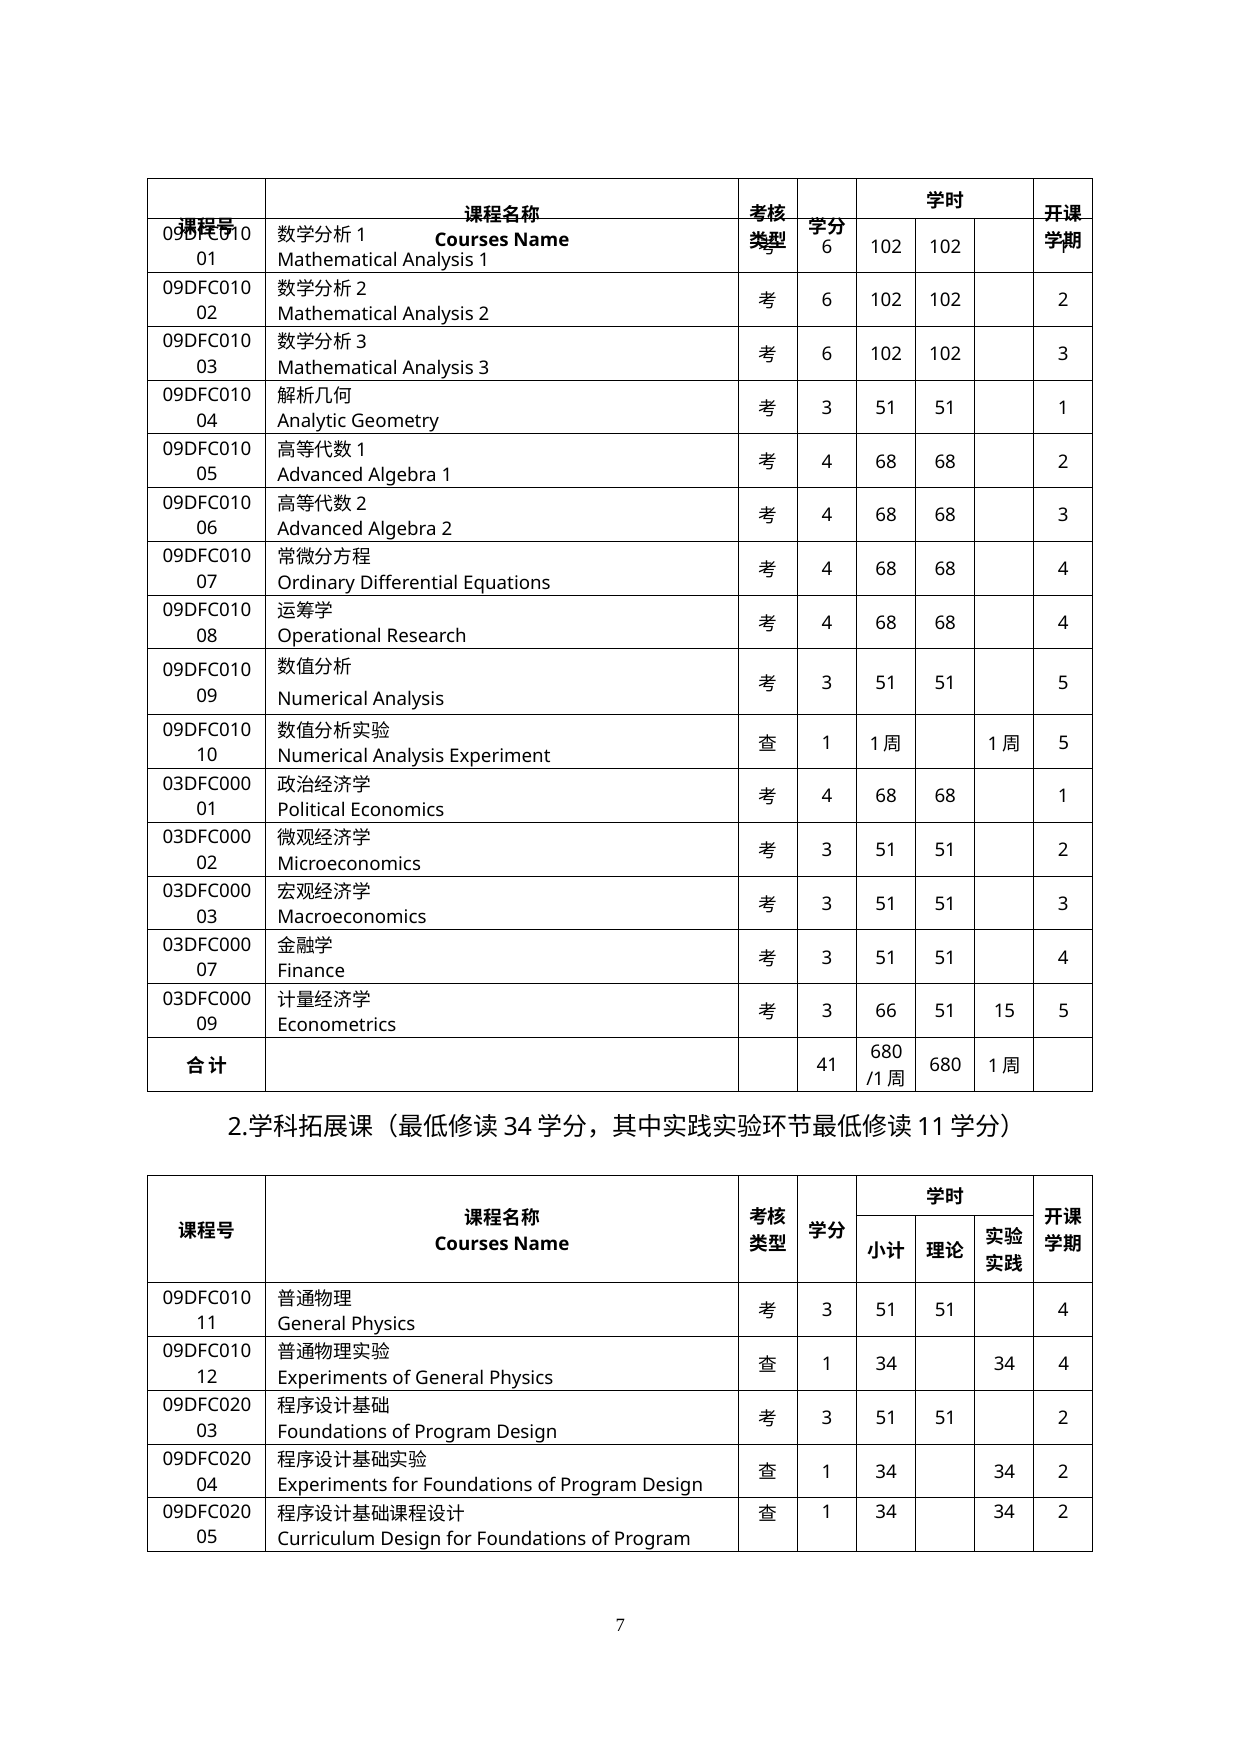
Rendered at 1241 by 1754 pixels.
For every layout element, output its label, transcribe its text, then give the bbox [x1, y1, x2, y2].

table_cell 高等代数1 Advanced Algebra 1 [266, 434, 738, 487]
table_cell 09DFC01009 [148, 649, 265, 714]
table_cell 09DFC01005 [148, 434, 265, 487]
table_header 学分 [798, 1176, 856, 1282]
table_cell 普通物理 General Physics [266, 1283, 738, 1336]
table_cell 680 /1周 [857, 1038, 915, 1091]
table_cell 51 [857, 1391, 915, 1443]
table_cell 51 [916, 823, 974, 876]
table_cell 1 [1034, 381, 1092, 433]
table_cell 09DFC01006 [148, 488, 265, 541]
table_cell 考 [739, 1391, 797, 1443]
table_cell 4 [798, 769, 856, 822]
table_cell [975, 542, 1033, 594]
table_cell 3 [798, 381, 856, 433]
table_cell 4 [1034, 596, 1092, 648]
table_cell 考 [739, 930, 797, 983]
table_cell 6 [798, 273, 856, 326]
table_cell 运筹学 Operational Research [266, 596, 738, 648]
table_cell 1 [798, 1337, 856, 1390]
table_cell 1 [1034, 769, 1092, 822]
table_cell 普通物理实验 Experiments of General Physics [266, 1337, 738, 1390]
table_cell 3 [798, 1283, 856, 1336]
table_cell 2 [1034, 823, 1092, 876]
table_cell 数值分析实验 Numerical Analysis Experiment [266, 715, 738, 768]
table_cell 3 [798, 1391, 856, 1443]
table_cell 4 [798, 596, 856, 648]
table_cell 3 [798, 823, 856, 876]
table_cell [975, 273, 1033, 326]
table_cell 09DFC01002 [148, 273, 265, 326]
table_cell 34 [857, 1498, 915, 1551]
table_cell 03DFC00009 [148, 984, 265, 1037]
table_cell 102 [857, 219, 915, 272]
table_cell 51 [857, 877, 915, 929]
table_cell 5 [1034, 984, 1092, 1037]
table_cell [975, 649, 1033, 714]
table_header 学分 [798, 179, 856, 218]
table_cell 3 [798, 877, 856, 929]
table_cell [916, 1445, 974, 1497]
table_cell 68 [916, 434, 974, 487]
table_cell 4 [798, 488, 856, 541]
table_cell 查 [739, 715, 797, 768]
table_cell 考 [739, 381, 797, 433]
table_cell 考 [739, 823, 797, 876]
table_cell 常微分方程 Ordinary Differential Equations [266, 542, 738, 594]
table_cell 考 [739, 1283, 797, 1336]
table_cell 68 [857, 596, 915, 648]
table_cell 考 [739, 434, 797, 487]
table_header 学时 [857, 1176, 1033, 1215]
table_cell 金融学 Finance [266, 930, 738, 983]
table_cell 1周 [975, 715, 1033, 768]
table_cell 程序设计基础实验 Experiments for Foundations of Program Design [266, 1445, 738, 1497]
table_cell 1 [798, 1498, 856, 1551]
table_cell 数值分析 Numerical Analysis [266, 649, 738, 714]
table_cell 51 [916, 1391, 974, 1443]
table_cell 3 [1034, 877, 1092, 929]
table_cell 15 [975, 984, 1033, 1037]
table_cell 1 [798, 1445, 856, 1497]
table_cell 51 [916, 1283, 974, 1336]
table_cell 1周 [975, 1038, 1033, 1091]
table_cell [975, 434, 1033, 487]
table_cell 68 [916, 542, 974, 594]
table_cell 理论 [916, 1216, 974, 1282]
table_cell 4 [798, 542, 856, 594]
table_cell 51 [857, 381, 915, 433]
table_cell 数学分析1 Mathematical Analysis 1 [266, 219, 738, 272]
table_header 课程号 [148, 179, 265, 218]
table_cell 09DFC01008 [148, 596, 265, 648]
table_header 开课 学期 [1034, 179, 1092, 218]
table_cell 4 [798, 434, 856, 487]
table_cell 2 [1034, 1391, 1092, 1443]
table_cell [975, 327, 1033, 379]
table_cell 2 [1034, 434, 1092, 487]
table_header 学时 [857, 179, 1033, 218]
table_cell 68 [916, 769, 974, 822]
table_cell 09DFC01004 [148, 381, 265, 433]
table_cell 680 [916, 1038, 974, 1091]
table_cell 查 [739, 1498, 797, 1551]
table_header 考核 类型 [739, 179, 797, 218]
table_cell 09DFC02004 [148, 1445, 265, 1497]
table_cell 34 [857, 1445, 915, 1497]
table_cell 68 [857, 769, 915, 822]
text 2.学科拓展课（最低修读34学分，其中实践实验环节最低修读11学分） [177, 1092, 1063, 1157]
table_cell 34 [857, 1337, 915, 1390]
table_cell [739, 1038, 797, 1091]
table_cell 计量经济学 Econometrics [266, 984, 738, 1037]
table_cell 数学分析2 Mathematical Analysis 2 [266, 273, 738, 326]
table_cell 68 [916, 488, 974, 541]
table_cell 6 [798, 219, 856, 272]
table_cell 41 [798, 1038, 856, 1091]
table_cell 2 [1034, 1498, 1092, 1551]
table_cell 考 [739, 984, 797, 1037]
table_cell 51 [916, 930, 974, 983]
table_cell 68 [916, 596, 974, 648]
table_cell 解析几何 Analytic Geometry [266, 381, 738, 433]
table_cell 09DFC01011 [148, 1283, 265, 1336]
table_cell 1周 [857, 715, 915, 768]
table_cell 数学分析3 Mathematical Analysis 3 [266, 327, 738, 379]
table_cell 考 [739, 877, 797, 929]
table_cell 51 [916, 877, 974, 929]
table_cell [916, 1337, 974, 1390]
table_cell [975, 1391, 1033, 1443]
table_cell 51 [857, 1283, 915, 1336]
table_cell 3 [798, 930, 856, 983]
table_cell 09DFC02003 [148, 1391, 265, 1443]
table_cell 2 [1034, 1445, 1092, 1497]
table_cell 小计 [857, 1216, 915, 1282]
table_cell 03DFC00001 [148, 769, 265, 822]
table_cell 4 [1034, 930, 1092, 983]
table_cell 实验 实践 [975, 1216, 1033, 1282]
table_cell 09DFC02005 [148, 1498, 265, 1551]
table_cell 51 [916, 381, 974, 433]
table_cell 34 [975, 1498, 1033, 1551]
table_cell 考 [739, 596, 797, 648]
table_cell 03DFC00003 [148, 877, 265, 929]
table_header 考核 类型 [739, 1176, 797, 1282]
table_cell 3 [1034, 327, 1092, 379]
table_cell 5 [1034, 715, 1092, 768]
table_cell 09DFC01007 [148, 542, 265, 594]
table_cell 3 [1034, 488, 1092, 541]
table_cell 3 [798, 649, 856, 714]
table_cell 6 [798, 327, 856, 379]
table_header 课程名称 Courses Name [266, 179, 738, 218]
table_cell 4 [1034, 542, 1092, 594]
table_cell 政治经济学 Political Economics [266, 769, 738, 822]
table_cell 102 [916, 327, 974, 379]
table_cell 考 [739, 488, 797, 541]
table_cell 考 [739, 327, 797, 379]
table_cell 102 [916, 219, 974, 272]
table_cell [975, 219, 1033, 272]
table_cell 51 [857, 823, 915, 876]
table_cell 51 [916, 649, 974, 714]
table_cell 34 [975, 1445, 1033, 1497]
table_cell [916, 715, 974, 768]
table_header 课程号 [148, 1176, 265, 1282]
table_cell [975, 823, 1033, 876]
table_cell [975, 1283, 1033, 1336]
table_cell 考 [739, 273, 797, 326]
table_cell [975, 381, 1033, 433]
table_cell 51 [857, 649, 915, 714]
table_cell 68 [857, 488, 915, 541]
table_cell [916, 1498, 974, 1551]
table_cell 2 [1034, 273, 1092, 326]
table_cell 09DFC01001 [148, 219, 265, 272]
table_cell 51 [916, 984, 974, 1037]
table_cell 09DFC01010 [148, 715, 265, 768]
table_cell 4 [1034, 1283, 1092, 1336]
table_cell 68 [857, 542, 915, 594]
table_cell 03DFC00007 [148, 930, 265, 983]
table_cell 102 [857, 273, 915, 326]
table_cell 66 [857, 984, 915, 1037]
table_cell 考 [739, 542, 797, 594]
table_cell [975, 596, 1033, 648]
table_cell 3 [798, 984, 856, 1037]
table_cell [975, 877, 1033, 929]
table_cell [975, 488, 1033, 541]
table_cell 查 [739, 1337, 797, 1390]
table_cell 68 [857, 434, 915, 487]
table_cell [266, 1038, 738, 1091]
table_cell 合 计 [148, 1038, 265, 1091]
table_cell 查 [739, 1445, 797, 1497]
table_cell 09DFC01012 [148, 1337, 265, 1390]
table_cell 1 [798, 715, 856, 768]
table_cell 5 [1034, 649, 1092, 714]
table_cell 4 [1034, 1337, 1092, 1390]
table_cell 09DFC01003 [148, 327, 265, 379]
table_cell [266, 1498, 738, 1551]
table_cell 宏观经济学 Macroeconomics [266, 877, 738, 929]
table_cell 程序设计基础 Foundations of Program Design [266, 1391, 738, 1443]
table_cell [975, 769, 1033, 822]
table_cell 03DFC00002 [148, 823, 265, 876]
table_cell 考 [739, 219, 797, 272]
table_header 开课 学期 [1034, 1176, 1092, 1282]
table_cell 51 [857, 930, 915, 983]
table_cell 微观经济学 Microeconomics [266, 823, 738, 876]
table_cell 34 [975, 1337, 1033, 1390]
table_cell 102 [916, 273, 974, 326]
table_cell 1 [1034, 219, 1092, 272]
table_cell [975, 930, 1033, 983]
table_cell 考 [739, 769, 797, 822]
table_cell [1034, 1038, 1092, 1091]
table_cell 高等代数2 Advanced Algebra 2 [266, 488, 738, 541]
table_cell 考 [739, 649, 797, 714]
table_header 课程名称 Courses Name [266, 1176, 738, 1282]
table_cell 102 [857, 327, 915, 379]
